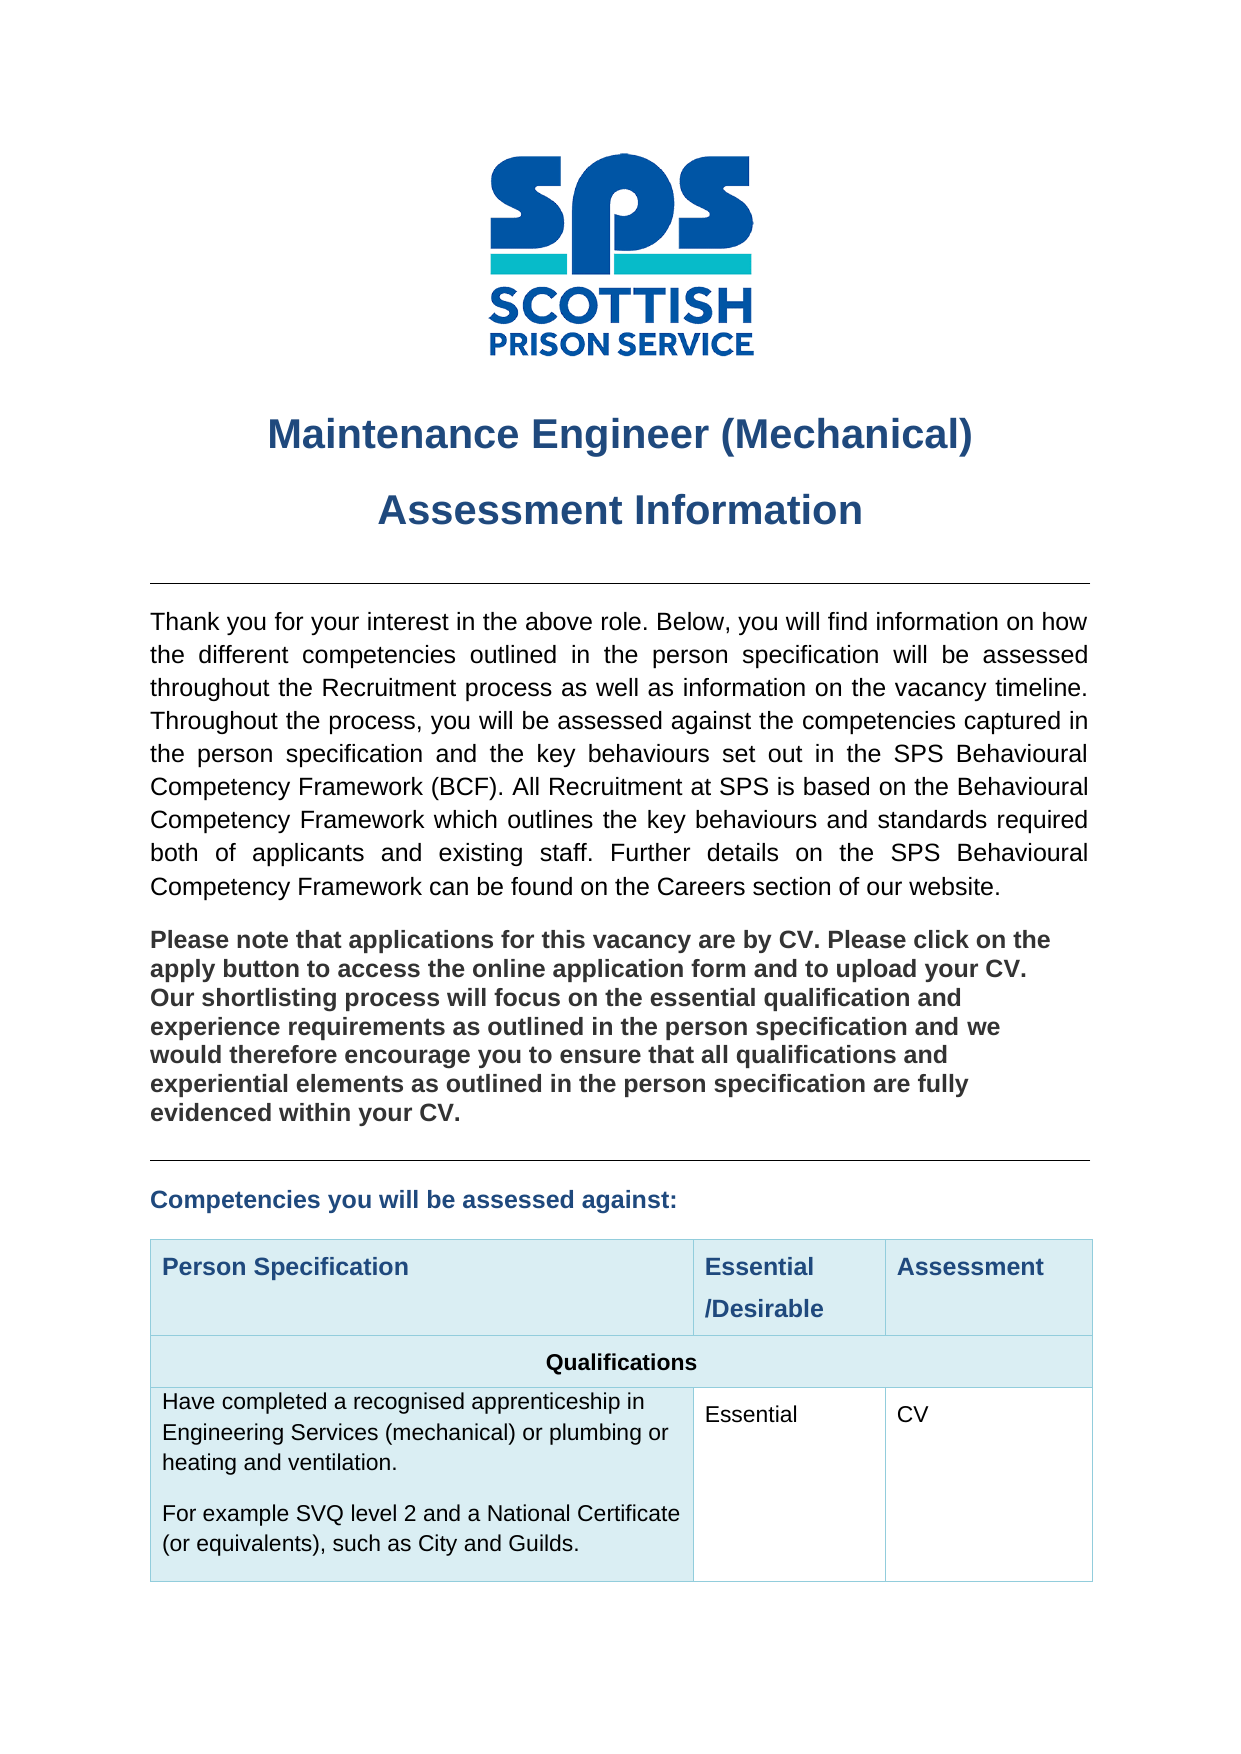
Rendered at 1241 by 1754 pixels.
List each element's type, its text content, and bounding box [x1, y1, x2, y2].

table_cell CV [886, 1388, 1092, 1581]
text Competencies you will be assessed against: [150, 1185, 1090, 1214]
text Maintenance Engineer (Mechanical) [150, 409, 1090, 457]
table_header Assessment [886, 1240, 1092, 1335]
table_header Essential /Desirable [694, 1240, 885, 1335]
picture [482, 150, 759, 361]
text Thank you for your interest in the above role. Below, you will find information on how the different competencies outlined in the person specification will be assessed throughout the Recruitment process as well as information on the vacancy timeline. Throughout the process, you will be assessed against the competencies captured in the person specification and the key behaviours set out in the SPS Behavioural Competency Framework (BCF). All Recruitment at SPS is based on the Behavioural Competency Framework which outlines the key behaviours and standards required both of applicants and existing staff. Further details on the SPS Behavioural Competency Framework can be found on the Careers section of our website. [150, 607, 1090, 900]
text Assessment Information [150, 485, 1090, 533]
text Please note that applications for this vacancy are by CV. Please click on the apply button to access the online application form and to upload your CV. Our shortlisting process will focus on the essential qualification and experience requirements as outlined in the person specification and we would therefore encourage you to ensure that all qualifications and experiential elements as outlined in the person specification are fully evidenced within your CV. [150, 925, 1053, 1127]
table_header Person Specification [151, 1240, 693, 1335]
table_cell Qualifications [151, 1336, 1092, 1387]
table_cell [151, 1388, 693, 1581]
table_cell Essential [694, 1388, 885, 1581]
